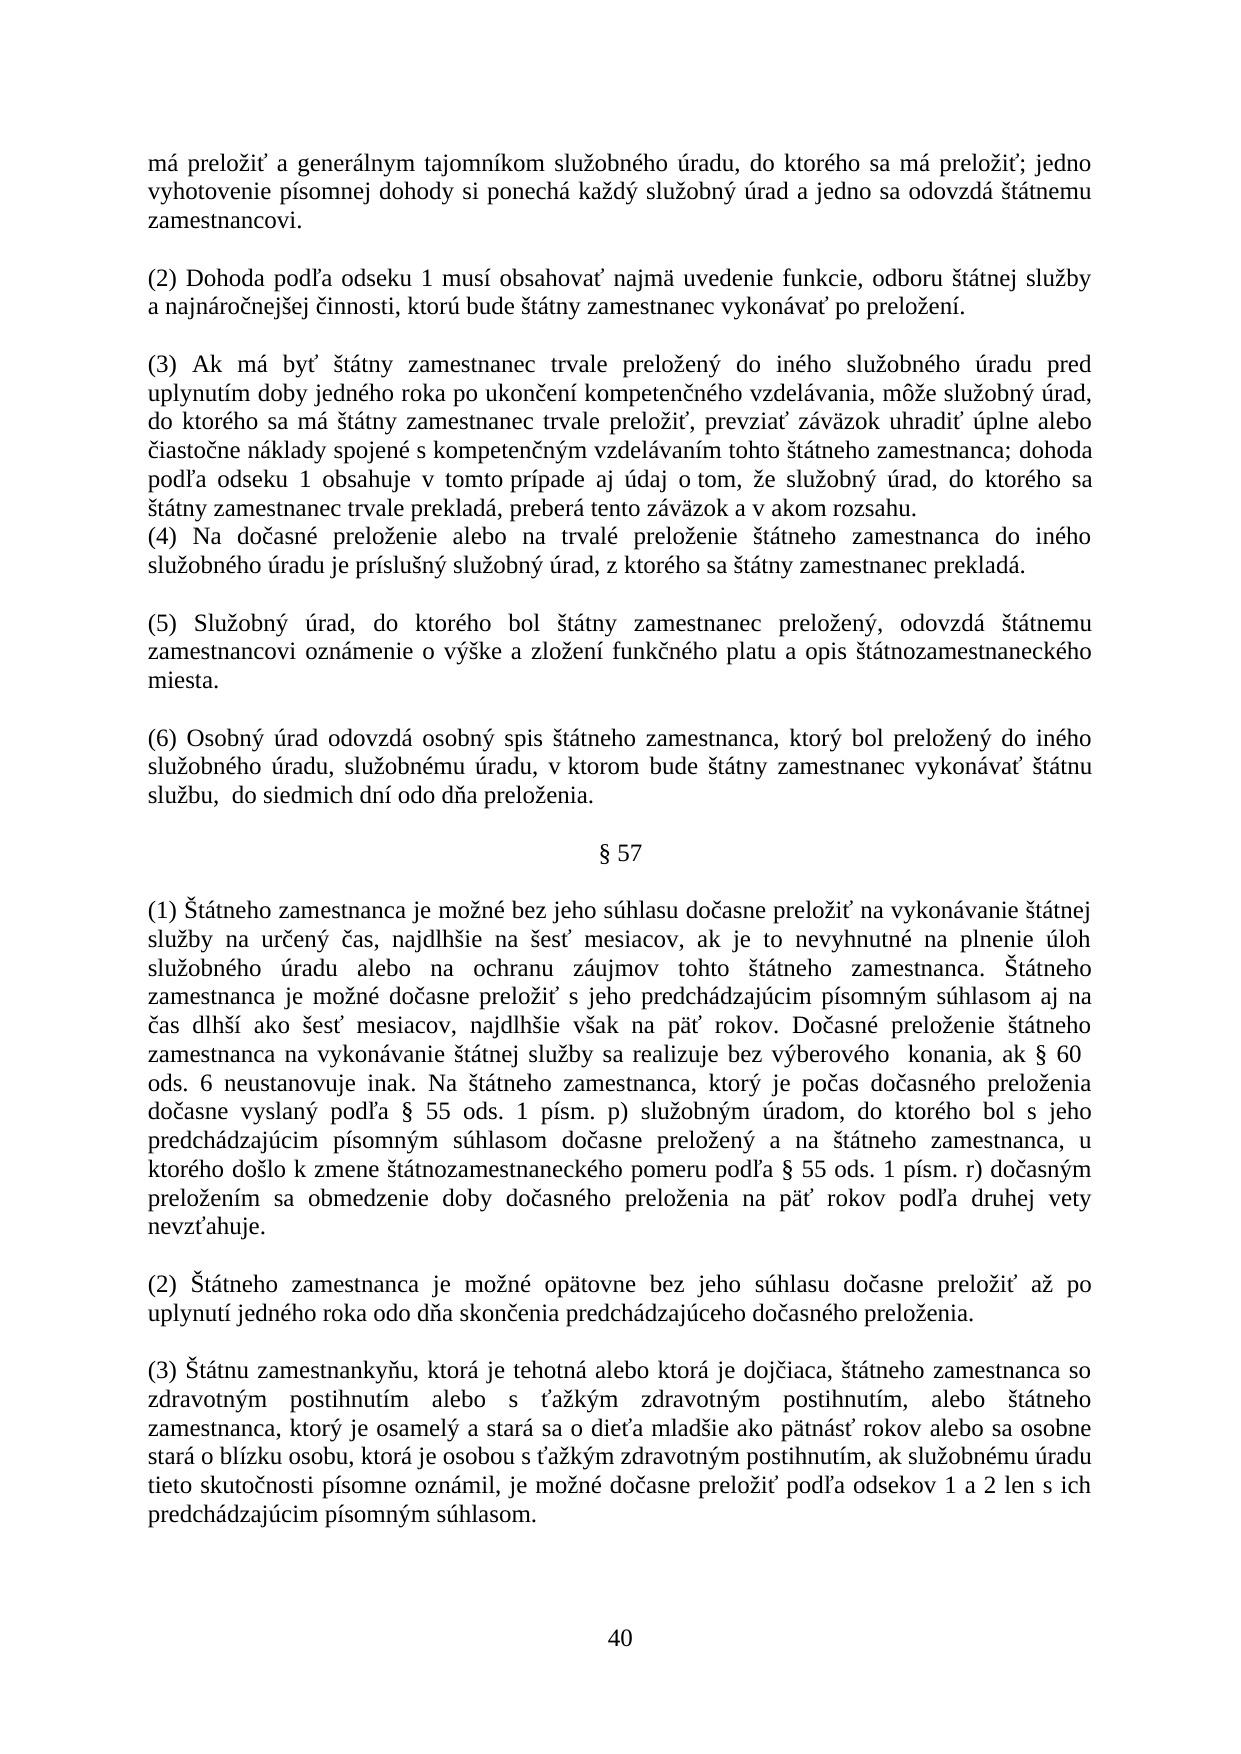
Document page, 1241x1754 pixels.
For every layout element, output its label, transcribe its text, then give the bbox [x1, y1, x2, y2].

text (3) Ak má byť štátny zamestnanec trvale preložený do iného služobného úradu pred uplynutím doby jedného roka po ukončení kompetenčného vzdelávania, môže služobný úrad, do ktorého sa má štátny zamestnanec trvale preložiť, prevziať záväzok uhradiť úplne alebo čiastočne náklady spojené s kompetenčným vzdelávaním tohto štátneho zamestnanca; dohoda podľa odseku 1 obsahuje v tomto prípade aj údaj o tom, že služobný úrad, do ktorého sa štátny zamestnanec trvale prekladá, preberá tento záväzok a v akom rozsahu. [148, 349, 1092, 521]
text (6) Osobný úrad odovzdá osobný spis štátneho zamestnanca, ktorý bol preložený do iného služobného úradu, služobnému úradu, v ktorom bude štátny zamestnanec vykonávať štátnu službu, do siedmich dní odo dňa preloženia. [148, 723, 1092, 809]
text (1) Štátneho zamestnanca je možné bez jeho súhlasu dočasne preložiť na vykonávanie štátnej služby na určený čas, najdlhšie na šesť mesiacov, ak je to nevyhnutné na plnenie úloh služobného úradu alebo na ochranu záujmov tohto štátneho zamestnanca. Štátneho zamestnanca je možné dočasne preložiť s jeho predchádzajúcim písomným súhlasom aj na čas dlhší ako šesť mesiacov, najdlhšie však na päť rokov. Dočasné preloženie štátneho zamestnanca na vykonávanie štátnej služby sa realizuje bez výberového konania, ak § 60 ods. 6 neustanovuje inak. Na štátneho zamestnanca, ktorý je počas dočasného preloženia dočasne vyslaný podľa § 55 ods. 1 písm. p) služobným úradom, do ktorého bol s jeho predchádzajúcim písomným súhlasom dočasne preložený a na štátneho zamestnanca, u ktorého došlo k zmene štátnozamestnaneckého pomeru podľa § 55 ods. 1 písm. r) dočasným preložením sa obmedzenie doby dočasného preloženia na päť rokov podľa druhej vety nevzťahuje. [148, 895, 1092, 1240]
text (3) Štátnu zamestnankyňu, ktorá je tehotná alebo ktorá je dojčiaca, štátneho zamestnanca so zdravotným postihnutím alebo s ťažkým zdravotným postihnutím, alebo štátneho zamestnanca, ktorý je osamelý a stará sa o dieťa mladšie ako pätnásť rokov alebo sa osobne stará o blízku osobu, ktorá je osobou s ťažkým zdravotným postihnutím, ak služobnému úradu tieto skutočnosti písomne oznámil, je možné dočasne preložiť podľa odsekov 1 a 2 len s ich predchádzajúcim písomným súhlasom. [148, 1355, 1092, 1528]
text § 57 [148, 838, 1092, 866]
text (2) Štátneho zamestnanca je možné opätovne bez jeho súhlasu dočasne preložiť až po uplynutí jedného roka odo dňa skončenia predchádzajúceho dočasného preloženia. [148, 1269, 1092, 1326]
text (2) Dohoda podľa odseku 1 musí obsahovať najmä uvedenie funkcie, odboru štátnej služby a najnáročnejšej činnosti, ktorú bude štátny zamestnanec vykonávať po preložení. [148, 263, 1092, 320]
text (4) Na dočasné preloženie alebo na trvalé preloženie štátneho zamestnanca do iného služobného úradu je príslušný služobný úrad, z ktorého sa štátny zamestnanec prekladá. [148, 521, 1092, 579]
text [148, 148, 1092, 234]
text (5) Služobný úrad, do ktorého bol štátny zamestnanec preložený, odovzdá štátnemu zamestnancovi oznámenie o výške a zložení funkčného platu a opis štátnozamestnaneckého miesta. [148, 608, 1092, 694]
